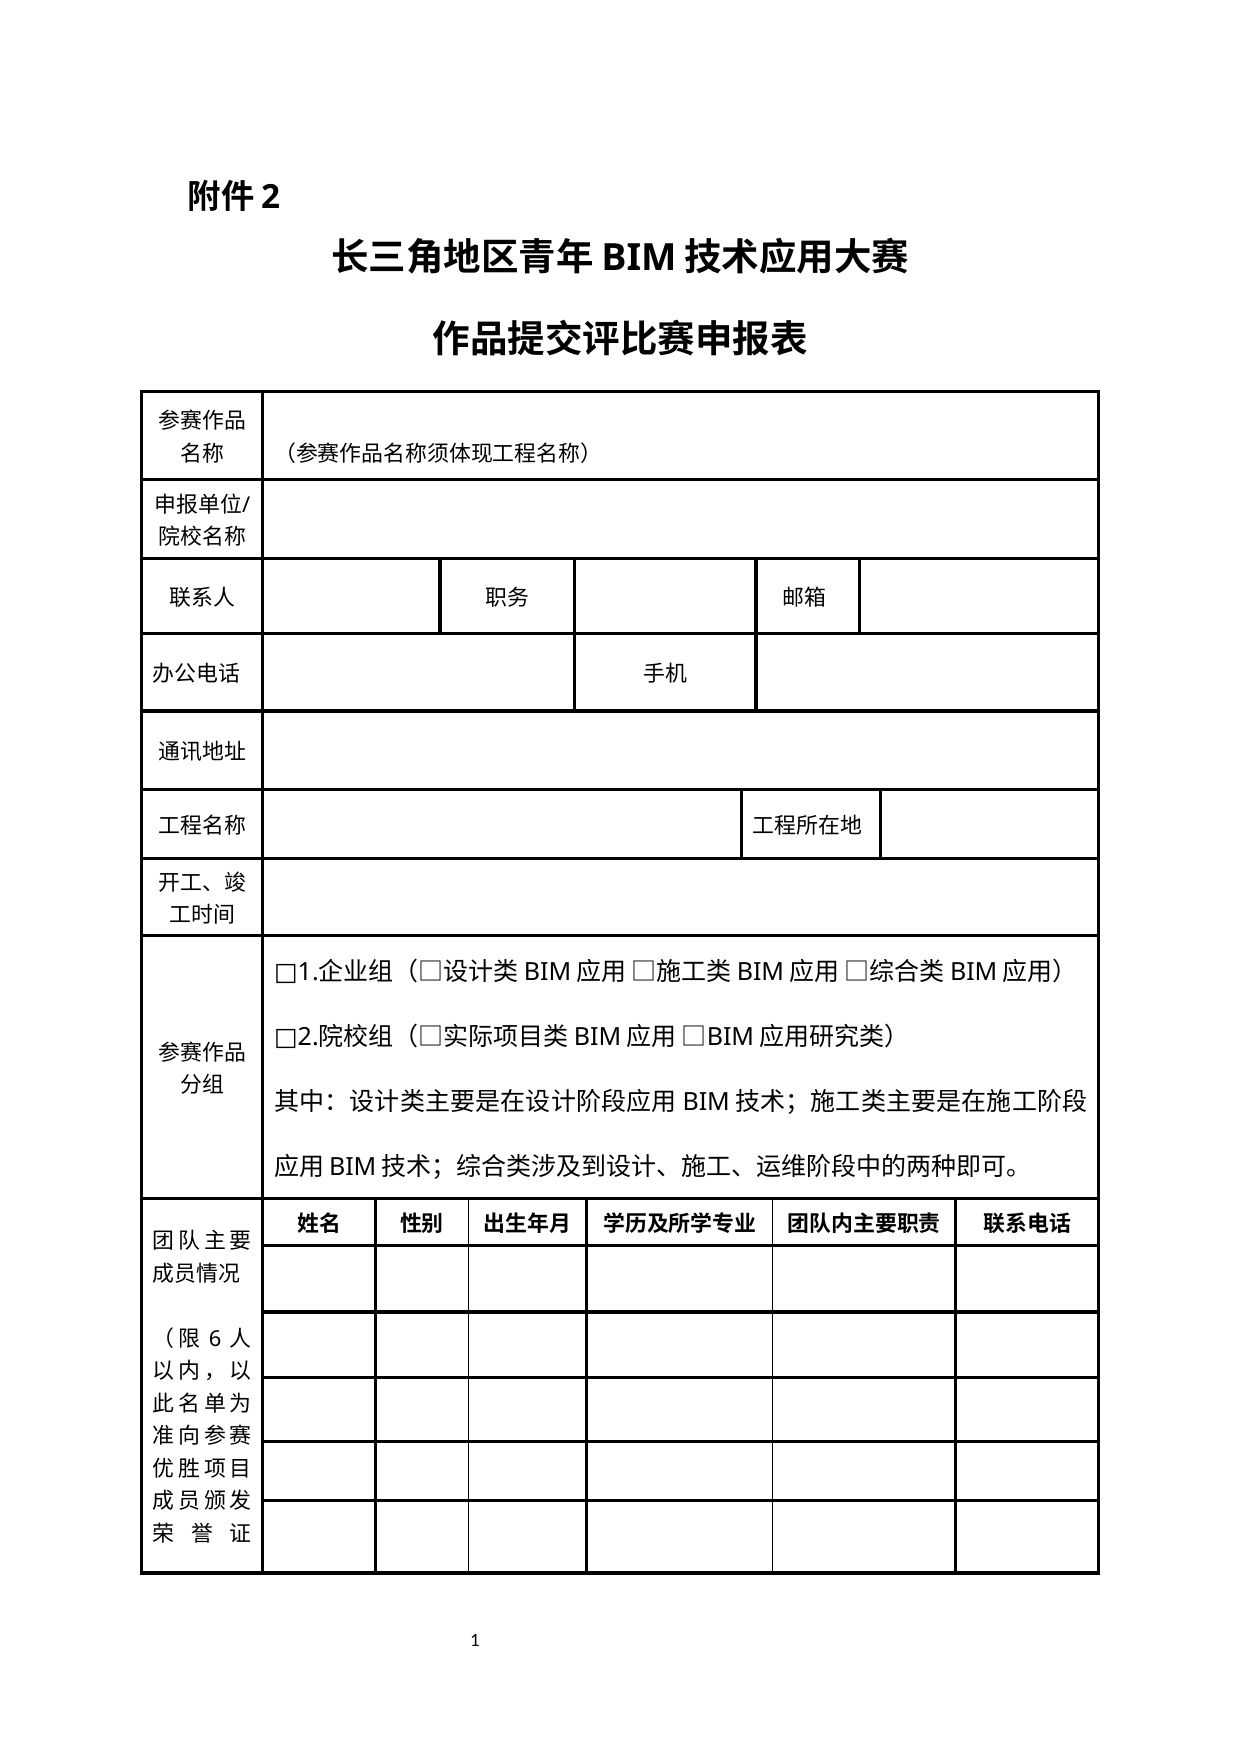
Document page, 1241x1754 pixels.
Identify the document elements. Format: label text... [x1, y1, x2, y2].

table_cell 参赛作品分组 [143, 937, 261, 1197]
table_cell [377, 1314, 468, 1376]
table_cell 工程所在地 [743, 791, 879, 857]
table_cell [264, 791, 740, 857]
table_cell 团队主要成员情况 （限6人以内，以此名单为准向参赛优胜项目成员颁发荣誉证书） [143, 1200, 261, 1571]
table_cell 学历及所学专业 [588, 1200, 772, 1244]
table_cell [264, 1247, 374, 1310]
table_cell [264, 713, 1097, 788]
table_cell [861, 560, 1097, 632]
table_cell [957, 1314, 1097, 1376]
table_cell 职务 [442, 560, 573, 632]
table_cell [469, 1247, 585, 1310]
table_cell [588, 1314, 772, 1376]
table_cell [264, 860, 1097, 933]
table_cell □1.企业组（□设计类BIM应用 □施工类BIM应用 □综合类BIM应用） □2.院校组（□实际项目类BIM应用 □BIM应用研究类） 其中：设计类主要是在设计阶段应用BIM技术；施工类主要是在施工阶段应用BIM技术；综合类涉及到设计、施工、运维阶段中的两种即可。 [264, 937, 1097, 1197]
table_cell [469, 1502, 585, 1571]
table_cell [377, 1379, 468, 1439]
table_cell [773, 1379, 954, 1439]
table_cell [957, 1443, 1097, 1499]
table_cell 办公电话 [143, 635, 261, 709]
table_cell [576, 560, 754, 632]
table_header 参赛作品名称 [143, 393, 261, 477]
table_cell [957, 1379, 1097, 1439]
table_cell 性别 [377, 1200, 468, 1244]
table_cell [377, 1247, 468, 1310]
table_cell [377, 1502, 468, 1571]
table_cell 联系电话 [957, 1200, 1097, 1244]
table_header （参赛作品名称须体现工程名称） [264, 393, 1097, 477]
table_cell [264, 560, 438, 632]
table_cell 姓名 [264, 1200, 374, 1244]
table_cell [758, 635, 1097, 709]
table_cell 手机 [576, 635, 754, 709]
table_cell 联系人 [143, 560, 261, 632]
table_cell [957, 1247, 1097, 1310]
table_cell [264, 1443, 374, 1499]
table_cell 工程名称 [143, 791, 261, 857]
table_cell [588, 1247, 772, 1310]
table_cell [264, 635, 573, 709]
table_cell [469, 1443, 585, 1499]
table_cell [773, 1443, 954, 1499]
table_cell [588, 1379, 772, 1439]
table_cell [264, 1379, 374, 1439]
table_cell [469, 1379, 585, 1439]
table_cell [469, 1314, 585, 1376]
table_cell 申报单位/院校名称 [143, 481, 261, 557]
table_cell [264, 481, 1097, 557]
table_cell [957, 1502, 1097, 1571]
table_cell [264, 1314, 374, 1376]
text 长三角地区青年BIM技术应用大赛 [187, 227, 1053, 281]
table_cell 邮箱 [758, 560, 858, 632]
text 附件2 [187, 162, 1053, 227]
table_cell 出生年月 [469, 1200, 585, 1244]
table_cell [773, 1502, 954, 1571]
table_cell [588, 1443, 772, 1499]
text 作品提交评比赛申报表 [187, 309, 1053, 363]
table_cell [773, 1314, 954, 1376]
table_cell [377, 1443, 468, 1499]
table_cell 开工、竣工时间 [143, 860, 261, 933]
table_cell [588, 1502, 772, 1571]
table_cell [264, 1502, 374, 1571]
table_cell [773, 1247, 954, 1310]
table_cell 通讯地址 [143, 713, 261, 788]
table_cell 团队内主要职责 [773, 1200, 954, 1244]
table_cell [882, 791, 1097, 857]
